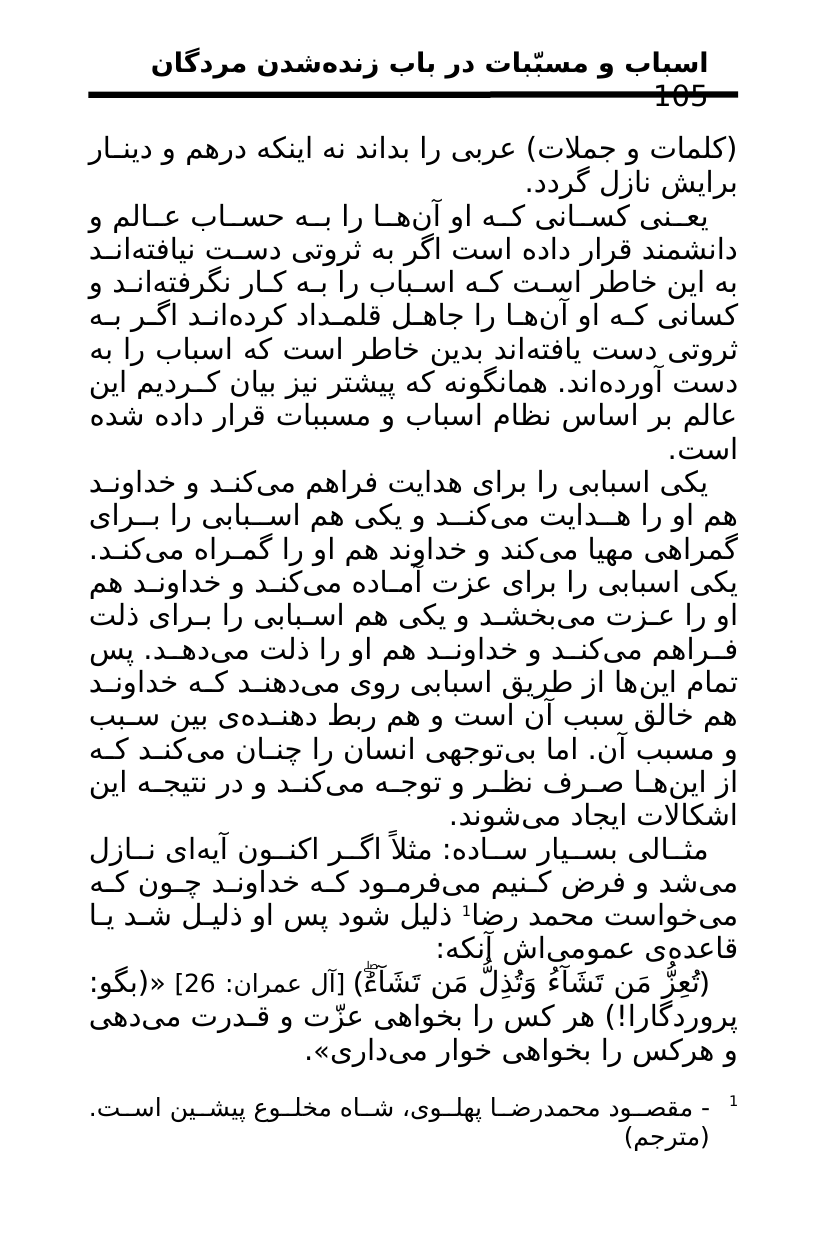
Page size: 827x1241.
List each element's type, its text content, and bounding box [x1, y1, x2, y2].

text یکی اسبابی را برای هدایت فراهم می‌کند و خداوند هم او را هدایت می‌کند و یکی هم اسبابی را برای گمراهی مهیا می‌کند و خداوند هم او را گمراه می‌کند. یکی اسبابی را برای عزت آماده می‌کند و خداوند هم او را عزت می‌بخشد و یکی هم اسبابی را برای ذلت فراهم می‌کند و خداوند هم او را ذلت می‌دهد. پس تمام این‌ها از طریق اسبابی روی می‌دهند که خداوند هم خالق سبب آن است و هم ربط دهنده‌ی بین سبب و مسبب آن. اما بی‌توجهی انسان را چنان می‌کند که از این‌ها صرف نظر و توجه می‌کند و در نتیجه این اشکالات ایجاد می‌شوند. [89, 466, 738, 833]
text یعنی کسانی که او آن‌ها را به حساب عالم و دانشمند قرار داده است اگر به ثروتی دست نیافته‌اند به این خاطر است که اسباب را به کار نگرفته‌اند و کسانی که او آن‌ها را جاهل قلمداد کرده‌اند اگر به ثروتی دست یافته‌اند بدین خاطر است که اسباب را به دست آورده‌اند. همانگونه که پیشتر نیز بیان کردیم این عالم بر اساس نظام اسباب و مسببات قرار داده شده است. [89, 199, 738, 466]
text ﴿تُعِزُّ مَن تَشَآءُ وَتُذِلُّ مَن تَشَآءُۖ﴾ [آل عمران: 26] ‏«(بگو: پروردگارا!) هر کس را بخواهی عزّت و قدرت می‌دهی و هرکس را بخواهی خوار می‌داری». [89, 966, 738, 1068]
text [89, 132, 738, 199]
text مثالی بسیار ساده: مثلاً اگر اکنون آیه‌ای نازل می‌شد و فرض کنیم می‌فرمود که خداوند چون که می‌خواست محمد رضا ذلیل شود پس او ذلیل شد یا قاعده‌ی عمومی‌اش آنکه: [89, 833, 738, 966]
